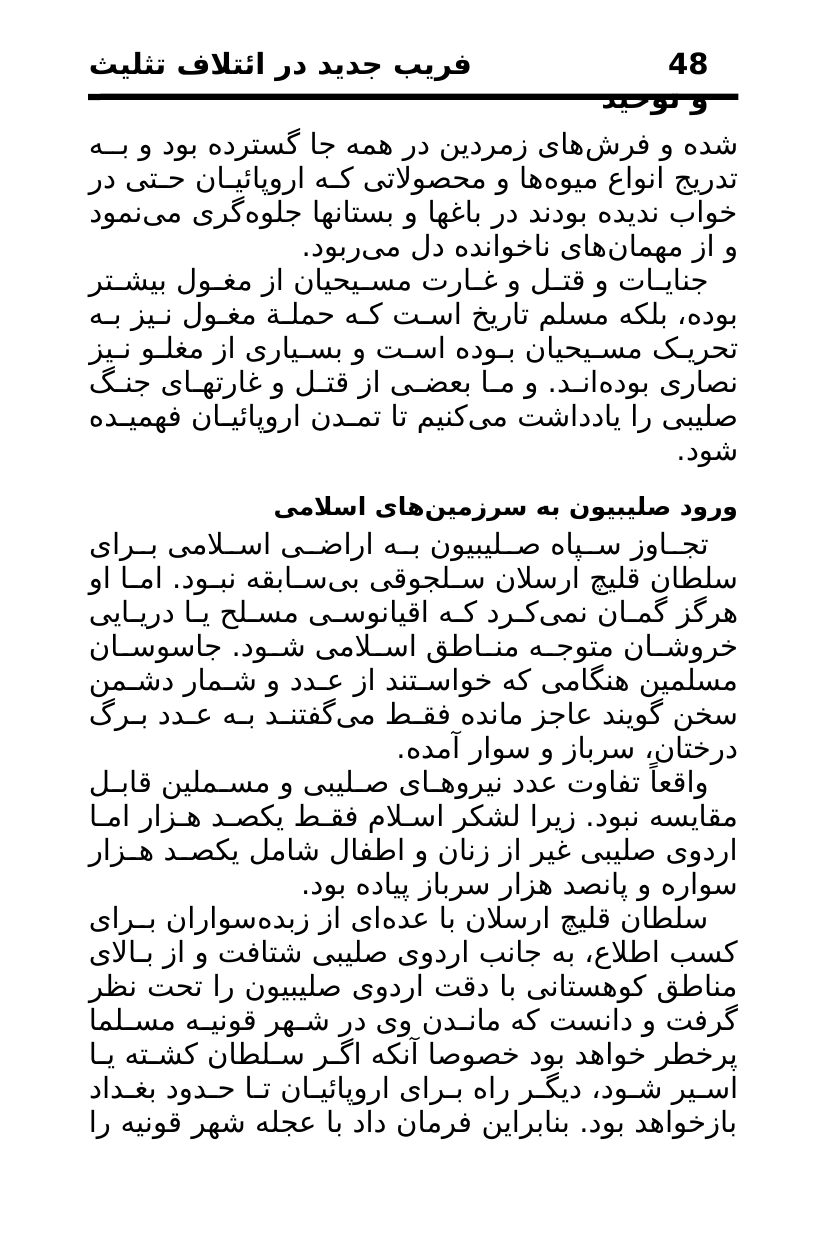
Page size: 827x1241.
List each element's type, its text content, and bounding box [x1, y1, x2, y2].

text ورود صليبيون به سرزمين‌های اسلامی [89, 492, 738, 521]
text واقعاً تفاوت عدد نیروهای صلیبی و مسملین قابل مقایسه نبود. زیرا لشکر اسلام فقط یکصد هزار اما اردوی صلیبی غیر از زنان و اطفال شامل یکصد هزار سواره و پانصد هزار سرباز پیاده بود. [89, 765, 738, 901]
text جنایات و قتل و غارت مسیحیان از مغول بیشتر بوده، بلکه مسلم تاریخ است که حملة مغول نیز به تحریک مسیحیان بوده است و بسیاری از مغلو نیز نصاری بوده‌اند. و ما بعضی از قتل و غارتهای جنگ صلیبی را یادداشت می‌کنیم تا تمدن اروپائیان فهمیده شود. [89, 263, 738, 467]
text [89, 901, 738, 1139]
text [89, 128, 738, 263]
text تجاوز سپاه صلیبیون به اراضی اسلامی برای سلطان قلیچ ارسلان سلجوقی بی‌سابقه نبود. اما او هرگز گمان نمی‌کرد که اقیانوسی مسلح یا دریایی خروشان متوجه مناطق اسلامی شود. جاسوسان مسلمین هنگامی که خواستند از عدد و شمار دشمن سخن گویند عاجز مانده فقط می‌گفتند به عدد برگ درختان، سرباز و سوار آمده. [89, 528, 738, 765]
